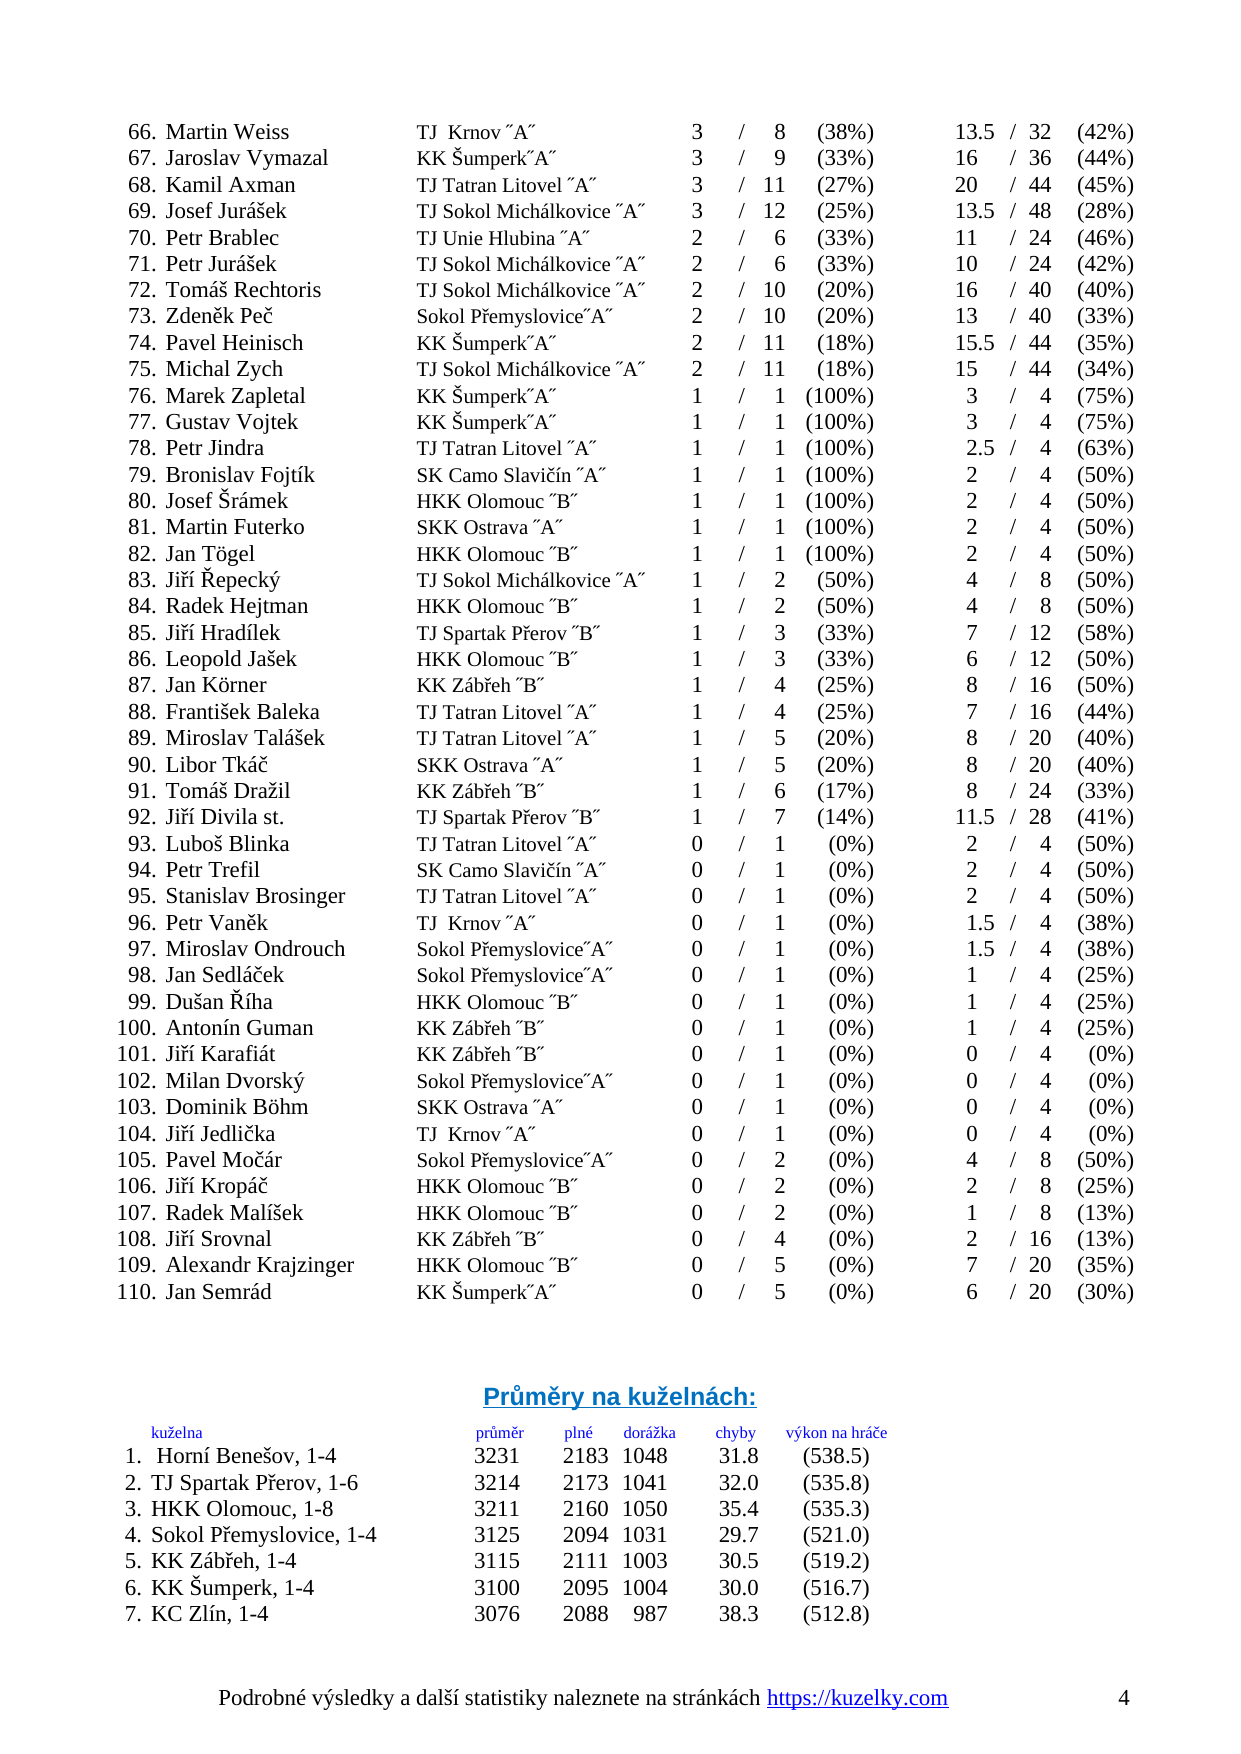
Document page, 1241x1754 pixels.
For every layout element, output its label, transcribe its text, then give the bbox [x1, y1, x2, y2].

text 93. Luboš Blinka TJ Tatran Litovel ˝A˝ 0 / 1 (0%) 2 / 4 (50%) [106, 830, 1134, 856]
text 74. Pavel Heinisch KK Šumperk˝A˝ 2 / 11 (18%) 15.5 / 44 (35%) [106, 329, 1134, 355]
text 77. Gustav Vojtek KK Šumperk˝A˝ 1 / 1 (100%) 3 / 4 (75%) [106, 408, 1134, 434]
text 90. Libor Tkáč SKK Ostrava ˝A˝ 1 / 5 (20%) 8 / 20 (40%) [106, 751, 1134, 777]
text 102. Milan Dvorský Sokol Přemyslovice˝A˝ 0 / 1 (0%) 0 / 4 (0%) [106, 1067, 1134, 1093]
text 110. Jan Semrád KK Šumperk˝A˝ 0 / 5 (0%) 6 / 20 (30%) [106, 1278, 1134, 1304]
text 87. Jan Körner KK Zábřeh ˝B˝ 1 / 4 (25%) 8 / 16 (50%) [106, 672, 1134, 698]
text 78. Petr Jindra TJ Tatran Litovel ˝A˝ 1 / 1 (100%) 2.5 / 4 (63%) [106, 434, 1134, 461]
text 92. Jiří Divila st. TJ Spartak Přerov ˝B˝ 1 / 7 (14%) 11.5 / 28 (41%) [106, 803, 1134, 830]
text 109. Alexandr Krajzinger HKK Olomouc ˝B˝ 0 / 5 (0%) 7 / 20 (35%) [106, 1251, 1134, 1278]
text 67. Jaroslav Vymazal KK Šumperk˝A˝ 3 / 9 (33%) 16 / 36 (44%) [106, 144, 1134, 171]
text 84. Radek Hejtman HKK Olomouc ˝B˝ 1 / 2 (50%) 4 / 8 (50%) [106, 592, 1134, 619]
text 103. Dominik Böhm SKK Ostrava ˝A˝ 0 / 1 (0%) 0 / 4 (0%) [106, 1093, 1134, 1119]
text 104. Jiří Jedlička TJ Krnov ˝A˝ 0 / 1 (0%) 0 / 4 (0%) [106, 1119, 1134, 1146]
text 72. Tomáš Rechtoris TJ Sokol Michálkovice ˝A˝ 2 / 10 (20%) 16 / 40 (40%) [106, 276, 1134, 303]
text 5. KK Zábřeh, 1-4 3115 2111 1003 30.5 (519.2) [106, 1548, 1134, 1574]
text 80. Josef Šrámek HKK Olomouc ˝B˝ 1 / 1 (100%) 2 / 4 (50%) [106, 487, 1134, 513]
text 96. Petr Vaněk TJ Krnov ˝A˝ 0 / 1 (0%) 1.5 / 4 (38%) [106, 909, 1134, 935]
text 70. Petr Brablec TJ Unie Hlubina ˝A˝ 2 / 6 (33%) 11 / 24 (46%) [106, 223, 1134, 250]
text 100. Antonín Guman KK Zábřeh ˝B˝ 0 / 1 (0%) 1 / 4 (25%) [106, 1014, 1134, 1041]
text 2. TJ Spartak Přerov, 1-6 3214 2173 1041 32.0 (535.8) [106, 1468, 1134, 1495]
text 94. Petr Trefil SK Camo Slavičín ˝A˝ 0 / 1 (0%) 2 / 4 (50%) [106, 856, 1134, 882]
text 82. Jan Tögel HKK Olomouc ˝B˝ 1 / 1 (100%) 2 / 4 (50%) [106, 540, 1134, 566]
text 3. HKK Olomouc, 1-8 3211 2160 1050 35.4 (535.3) [106, 1495, 1134, 1521]
text 88. František Baleka TJ Tatran Litovel ˝A˝ 1 / 4 (25%) 7 / 16 (44%) [106, 698, 1134, 724]
text 98. Jan Sedláček Sokol Přemyslovice˝A˝ 0 / 1 (0%) 1 / 4 (25%) [106, 961, 1134, 988]
text 99. Dušan Říha HKK Olomouc ˝B˝ 0 / 1 (0%) 1 / 4 (25%) [106, 988, 1134, 1014]
text 86. Leopold Jašek HKK Olomouc ˝B˝ 1 / 3 (33%) 6 / 12 (50%) [106, 645, 1134, 672]
text 101. Jiří Karafiát KK Zábřeh ˝B˝ 0 / 1 (0%) 0 / 4 (0%) [106, 1041, 1134, 1067]
text 89. Miroslav Talášek TJ Tatran Litovel ˝A˝ 1 / 5 (20%) 8 / 20 (40%) [106, 724, 1134, 751]
text Průměry na kuželnách: [94, 1382, 1145, 1411]
text 81. Martin Futerko SKK Ostrava ˝A˝ 1 / 1 (100%) 2 / 4 (50%) [106, 513, 1134, 540]
text 69. Josef Jurášek TJ Sokol Michálkovice ˝A˝ 3 / 12 (25%) 13.5 / 48 (28%) [106, 197, 1134, 223]
text 1. Horní Benešov, 1-4 3231 2183 1048 31.8 (538.5) [106, 1442, 1134, 1468]
text 66. Martin Weiss TJ Krnov ˝A˝ 3 / 8 (38%) 13.5 / 32 (42%) [106, 118, 1134, 144]
text 71. Petr Jurášek TJ Sokol Michálkovice ˝A˝ 2 / 6 (33%) 10 / 24 (42%) [106, 250, 1134, 276]
text 108. Jiří Srovnal KK Zábřeh ˝B˝ 0 / 4 (0%) 2 / 16 (13%) [106, 1225, 1134, 1251]
text 106. Jiří Kropáč HKK Olomouc ˝B˝ 0 / 2 (0%) 2 / 8 (25%) [106, 1172, 1134, 1199]
text 85. Jiří Hradílek TJ Spartak Přerov ˝B˝ 1 / 3 (33%) 7 / 12 (58%) [106, 619, 1134, 645]
text 68. Kamil Axman TJ Tatran Litovel ˝A˝ 3 / 11 (27%) 20 / 44 (45%) [106, 171, 1134, 197]
text kuželna průměr plné dorážka chyby výkon na hráče [106, 1423, 1134, 1442]
text 107. Radek Malíšek HKK Olomouc ˝B˝ 0 / 2 (0%) 1 / 8 (13%) [106, 1199, 1134, 1225]
text 79. Bronislav Fojtík SK Camo Slavičín ˝A˝ 1 / 1 (100%) 2 / 4 (50%) [106, 461, 1134, 487]
text 91. Tomáš Dražil KK Zábřeh ˝B˝ 1 / 6 (17%) 8 / 24 (33%) [106, 777, 1134, 803]
text 75. Michal Zych TJ Sokol Michálkovice ˝A˝ 2 / 11 (18%) 15 / 44 (34%) [106, 355, 1134, 382]
text 83. Jiří Řepecký TJ Sokol Michálkovice ˝A˝ 1 / 2 (50%) 4 / 8 (50%) [106, 566, 1134, 592]
text 76. Marek Zapletal KK Šumperk˝A˝ 1 / 1 (100%) 3 / 4 (75%) [106, 382, 1134, 408]
text 95. Stanislav Brosinger TJ Tatran Litovel ˝A˝ 0 / 1 (0%) 2 / 4 (50%) [106, 882, 1134, 909]
text 7. KC Zlín, 1-4 3076 2088 987 38.3 (512.8) [106, 1600, 1134, 1627]
text 6. KK Šumperk, 1-4 3100 2095 1004 30.0 (516.7) [106, 1574, 1134, 1600]
text 105. Pavel Močár Sokol Přemyslovice˝A˝ 0 / 2 (0%) 4 / 8 (50%) [106, 1146, 1134, 1172]
text 4. Sokol Přemyslovice, 1-4 3125 2094 1031 29.7 (521.0) [106, 1521, 1134, 1548]
text 97. Miroslav Ondrouch Sokol Přemyslovice˝A˝ 0 / 1 (0%) 1.5 / 4 (38%) [106, 935, 1134, 961]
text 73. Zdeněk Peč Sokol Přemyslovice˝A˝ 2 / 10 (20%) 13 / 40 (33%) [106, 303, 1134, 329]
